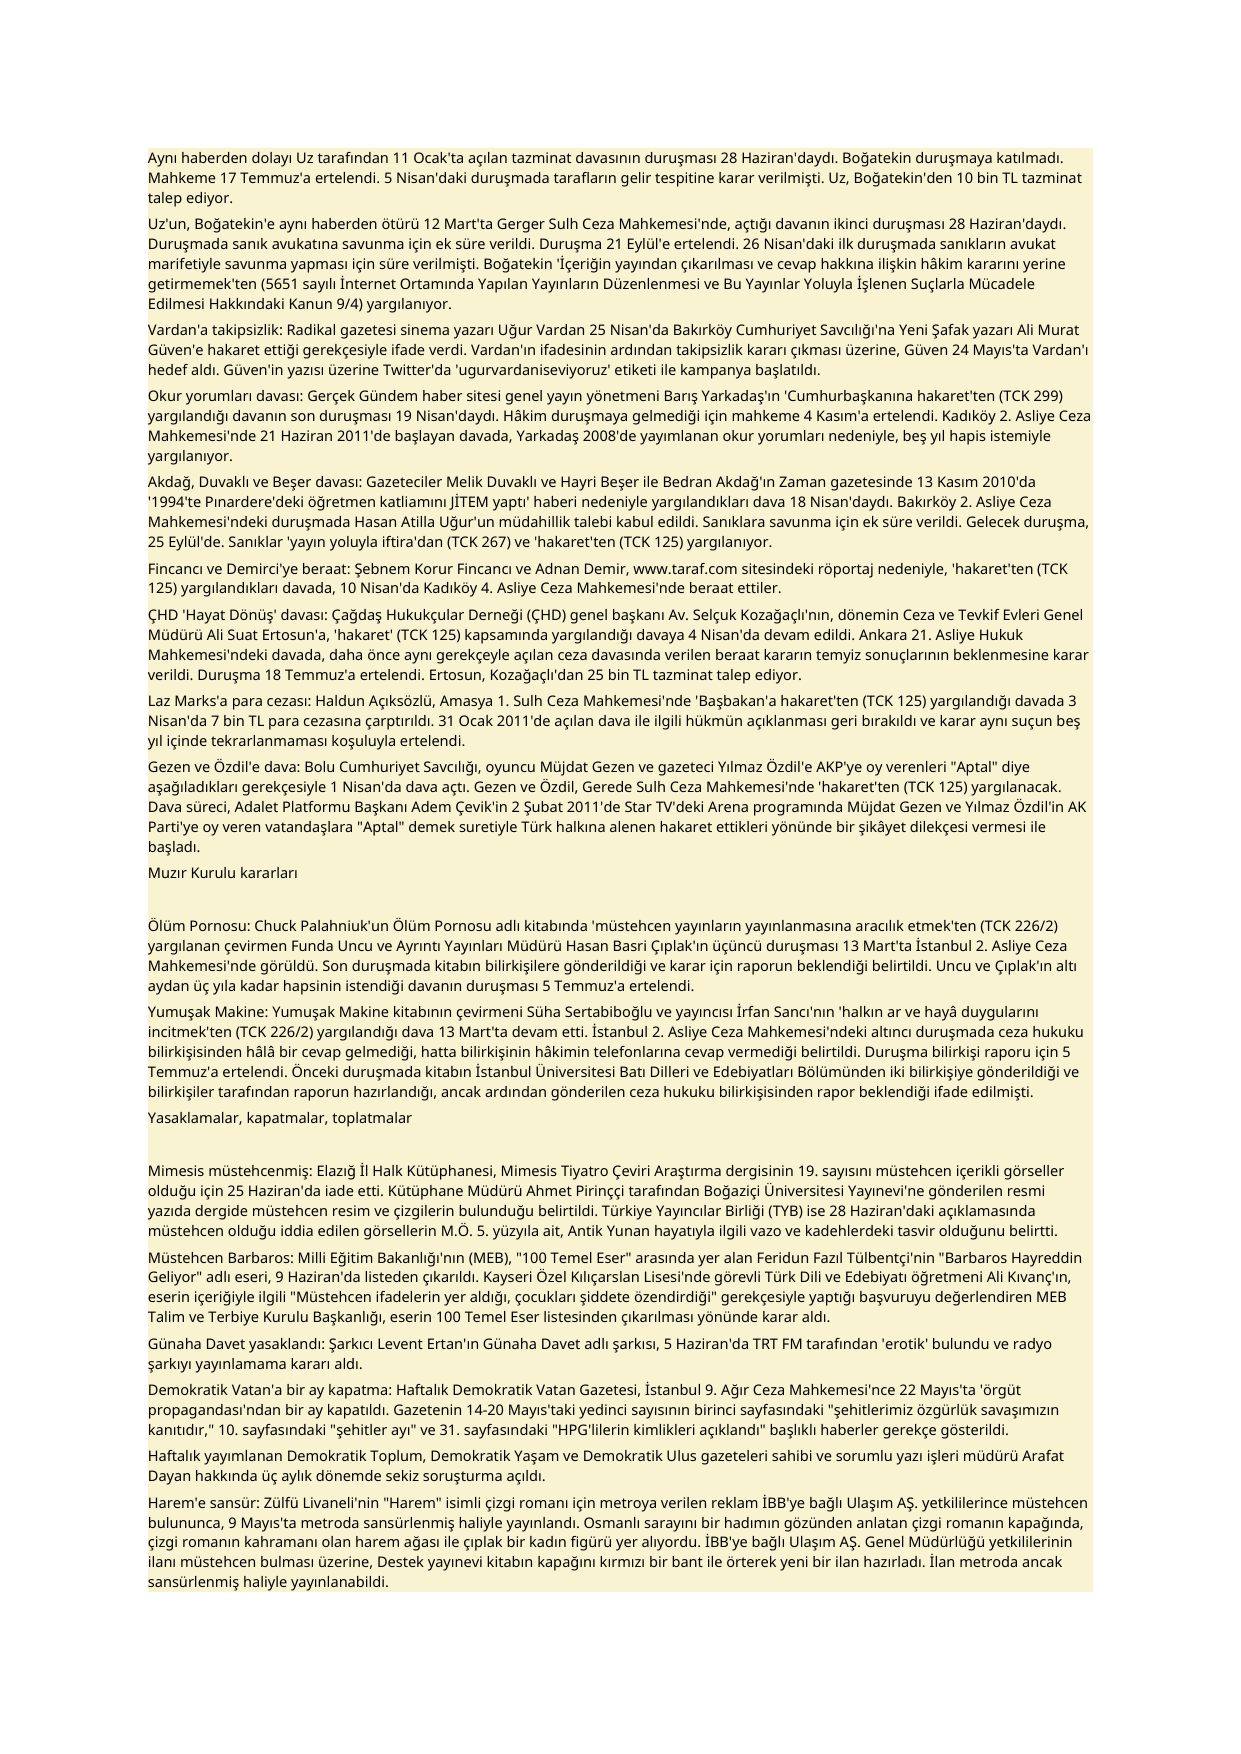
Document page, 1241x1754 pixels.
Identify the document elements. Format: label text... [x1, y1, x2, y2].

text Demokratik Vatan'a bir ay kapatma: Haftalık Demokratik Vatan Gazetesi, İstanbul 9. Ağır Ceza Mahkemesi'nce 22 Mayıs'ta 'örgüt propagandası'ndan bir ay kapatıldı. Gazetenin 14-20 Mayıs'taki yedinci sayısının birinci sayfasındaki "şehitlerimiz özgürlük savaşımızın kanıtıdır," 10. sayfasındaki "şehitler ayı" ve 31. sayfasındaki "HPG'lilerin kimlikleri açıklandı" başlıklı haberler gerekçe gösterildi. [148, 1380, 1093, 1439]
text Günaha Davet yasaklandı: Şarkıcı Levent Ertan'ın Günaha Davet adlı şarkısı, 5 Haziran'da TRT FM tarafından 'erotik' bulundu ve radyo şarkıyı yayınlamama kararı aldı. [148, 1333, 1093, 1373]
text Haftalık yayımlanan Demokratik Toplum, Demokratik Yaşam ve Demokratik Ulus gazeteleri sahibi ve sorumlu yazı işleri müdürü Arafat Dayan hakkında üç aylık dönemde sekiz soruşturma açıldı. [148, 1446, 1093, 1486]
text Yasaklamalar, kapatmalar, toplatmalar [148, 1108, 1093, 1128]
text Laz Marks'a para cezası: Haldun Açıksözlü, Amasya 1. Sulh Ceza Mahkemesi'nde 'Başbakan'a hakaret'ten (TCK 125) yargılandığı davada 3 Nisan'da 7 bin TL para cezasına çarptırıldı. 31 Ocak 2011'de açılan dava ile ilgili hükmün açıklanması geri bırakıldı ve karar aynı suçun beş yıl içinde tekrarlanmaması koşuluyla ertelendi. [148, 691, 1093, 751]
text Muzır Kurulu kararları [148, 863, 1093, 883]
text Okur yorumları davası: Gerçek Gündem haber sitesi genel yayın yönetmeni Barış Yarkadaş'ın 'Cumhurbaşkanına hakaret'ten (TCK 299) yargılandığı davanın son duruşması 19 Nisan'daydı. Hâkim duruşmaya gelmediği için mahkeme 4 Kasım'a ertelendi. Kadıköy 2. Asliye Ceza Mahkemesi'nde 21 Haziran 2011'de başlayan davada, Yarkadaş 2008'de yayımlanan okur yorumları nedeniyle, beş yıl hapis istemiyle yargılanıyor. [148, 386, 1093, 466]
text Ölüm Pornosu: Chuck Palahniuk'un Ölüm Pornosu adlı kitabında 'müstehcen yayınların yayınlanmasına aracılık etmek'ten (TCK 226/2) yargılanan çevirmen Funda Uncu ve Ayrıntı Yayınları Müdürü Hasan Basri Çıplak'ın üçüncü duruşması 13 Mart'ta İstanbul 2. Asliye Ceza Mahkemesi'nde görüldü. Son duruşmada kitabın bilirkişilere gönderildiği ve karar için raporun beklendiği belirtildi. Uncu ve Çıplak'ın altı aydan üç yıla kadar hapsinin istendiği davanın duruşması 5 Temmuz'a ertelendi. [148, 916, 1093, 996]
text ÇHD 'Hayat Dönüş' davası: Çağdaş Hukukçular Derneği (ÇHD) genel başkanı Av. Selçuk Kozağaçlı'nın, dönemin Ceza ve Tevkif Evleri Genel Müdürü Ali Suat Ertosun'a, 'hakaret' (TCK 125) kapsamında yargılandığı davaya 4 Nisan'da devam edildi. Ankara 21. Asliye Hukuk Mahkemesi'ndeki davada, daha önce aynı gerekçeyle açılan ceza davasında verilen beraat kararın temyiz sonuçlarının beklenmesine karar verildi. Duruşma 18 Temmuz'a ertelendi. Ertosun, Kozağaçlı'dan 25 bin TL tazminat talep ediyor. [148, 605, 1093, 684]
text Yumuşak Makine: Yumuşak Makine kitabının çevirmeni Süha Sertabiboğlu ve yayıncısı İrfan Sancı'nın 'halkın ar ve hayâ duygularını incitmek'ten (TCK 226/2) yargılandığı dava 13 Mart'ta devam etti. İstanbul 2. Asliye Ceza Mahkemesi'ndeki altıncı duruşmada ceza hukuku bilirkişisinden hâlâ bir cevap gelmediği, hatta bilirkişinin hâkimin telefonlarına cevap vermediği belirtildi. Duruşma bilirkişi raporu için 5 Temmuz'a ertelendi. Önceki duruşmada kitabın İstanbul Üniversitesi Batı Dilleri ve Edebiyatları Bölümünden iki bilirkişiye gönderildiği ve bilirkişiler tarafından raporun hazırlandığı, ancak ardından gönderilen ceza hukuku bilirkişisinden rapor beklendiği ifade edilmişti. [148, 1002, 1093, 1102]
text Gezen ve Özdil'e dava: Bolu Cumhuriyet Savcılığı, oyuncu Müjdat Gezen ve gazeteci Yılmaz Özdil'e AKP'ye oy verenleri "Aptal" diye aşağıladıkları gerekçesiyle 1 Nisan'da dava açtı. Gezen ve Özdil, Gerede Sulh Ceza Mahkemesi'nde 'hakaret'ten (TCK 125) yargılanacak. Dava süreci, Adalet Platformu Başkanı Adem Çevik'in 2 Şubat 2011'de Star TV'deki Arena programında Müjdat Gezen ve Yılmaz Özdil'in AK Parti'ye oy veren vatandaşlara "Aptal" demek suretiyle Türk halkına alenen hakaret ettikleri yönünde bir şikâyet dilekçesi vermesi ile başladı. [148, 757, 1093, 857]
text Müstehcen Barbaros: Milli Eğitim Bakanlığı'nın (MEB), "100 Temel Eser" arasında yer alan Feridun Fazıl Tülbentçi'nin "Barbaros Hayreddin Geliyor" adlı eseri, 9 Haziran'da listeden çıkarıldı. Kayseri Özel Kılıçarslan Lisesi'nde görevli Türk Dili ve Edebiyatı öğretmeni Ali Kıvanç'ın, eserin içeriğiyle ilgili "Müstehcen ifadelerin yer aldığı, çocukları şiddete özendirdiği" gerekçesiyle yaptığı başvuruyu değerlendiren MEB Talim ve Terbiye Kurulu Başkanlığı, eserin 100 Temel Eser listesinden çıkarılması yönünde karar aldı. [148, 1247, 1093, 1327]
text Harem'e sansür: Zülfü Livaneli'nin "Harem" isimli çizgi romanı için metroya verilen reklam İBB'ye bağlı Ulaşım AŞ. yetkililerince müstehcen bulununca, 9 Mayıs'ta metroda sansürlenmiş haliyle yayınlandı. Osmanlı sarayını bir hadımın gözünden anlatan çizgi romanın kapağında, çizgi romanın kahramanı olan harem ağası ile çıplak bir kadın figürü yer alıyordu. İBB'ye bağlı Ulaşım AŞ. Genel Müdürlüğü yetkililerinin ilanı müstehcen bulması üzerine, Destek yayınevi kitabın kapağını kırmızı bir bant ile örterek yeni bir ilan hazırladı. İlan metroda ancak sansürlenmiş haliyle yayınlanabildi. [148, 1492, 1093, 1592]
text Mimesis müstehcenmiş: Elazığ İl Halk Kütüphanesi, Mimesis Tiyatro Çeviri Araştırma dergisinin 19. sayısını müstehcen içerikli görseller olduğu için 25 Haziran'da iade etti. Kütüphane Müdürü Ahmet Pirinççi tarafından Boğaziçi Üniversitesi Yayınevi'ne gönderilen resmi yazıda dergide müstehcen resim ve çizgilerin bulunduğu belirtildi. Türkiye Yayıncılar Birliği (TYB) ise 28 Haziran'daki açıklamasında müstehcen olduğu iddia edilen görsellerin M.Ö. 5. yüzyıla ait, Antik Yunan hayatıyla ilgili vazo ve kadehlerdeki tasvir olduğunu belirtti. [148, 1161, 1093, 1241]
text Fincancı ve Demirci'ye beraat: Şebnem Korur Fincancı ve Adnan Demir, www.taraf.com sitesindeki röportaj nedeniyle, 'hakaret'ten (TCK 125) yargılandıkları davada, 10 Nisan'da Kadıköy 4. Asliye Ceza Mahkemesi'nde beraat ettiler. [148, 558, 1093, 598]
text Vardan'a takipsizlik: Radikal gazetesi sinema yazarı Uğur Vardan 25 Nisan'da Bakırköy Cumhuriyet Savcılığı'na Yeni Şafak yazarı Ali Murat Güven'e hakaret ettiği gerekçesiyle ifade verdi. Vardan'ın ifadesinin ardından takipsizlik kararı çıkması üzerine, Güven 24 Mayıs'ta Vardan'ı hedef aldı. Güven'in yazısı üzerine Twitter'da 'ugurvardaniseviyoruz' etiketi ile kampanya başlatıldı. [148, 320, 1093, 379]
text Akdağ, Duvaklı ve Beşer davası: Gazeteciler Melik Duvaklı ve Hayri Beşer ile Bedran Akdağ'ın Zaman gazetesinde 13 Kasım 2010'da '1994'te Pınardere'deki öğretmen katliamını JİTEM yaptı' haberi nedeniyle yargılandıkları dava 18 Nisan'daydı. Bakırköy 2. Asliye Ceza Mahkemesi'ndeki duruşmada Hasan Atilla Uğur'un müdahillik talebi kabul edildi. Sanıklara savunma için ek süre verildi. Gelecek duruşma, 25 Eylül'de. Sanıklar 'yayın yoluyla iftira'dan (TCK 267) ve 'hakaret'ten (TCK 125) yargılanıyor. [148, 472, 1093, 552]
text Uz'un, Boğatekin'e aynı haberden ötürü 12 Mart'ta Gerger Sulh Ceza Mahkemesi'nde, açtığı davanın ikinci duruşması 28 Haziran'daydı. Duruşmada sanık avukatına savunma için ek süre verildi. Duruşma 21 Eylül'e ertelendi. 26 Nisan'daki ilk duruşmada sanıkların avukat marifetiyle savunma yapması için süre verilmişti. Boğatekin 'İçeriğin yayından çıkarılması ve cevap hakkına ilişkin hâkim kararını yerine getirmemek'ten (5651 sayılı İnternet Ortamında Yapılan Yayınların Düzenlenmesi ve Bu Yayınlar Yoluyla İşlenen Suçlarla Mücadele Edilmesi Hakkındaki Kanun 9/4) yargılanıyor. [148, 214, 1093, 313]
text Aynı haberden dolayı Uz tarafından 11 Ocak'ta açılan tazminat davasının duruşması 28 Haziran'daydı. Boğatekin duruşmaya katılmadı. Mahkeme 17 Temmuz'a ertelendi. 5 Nisan'daki duruşmada tarafların gelir tespitine karar verilmişti. Uz, Boğatekin'den 10 bin TL tazminat talep ediyor. [148, 148, 1093, 207]
